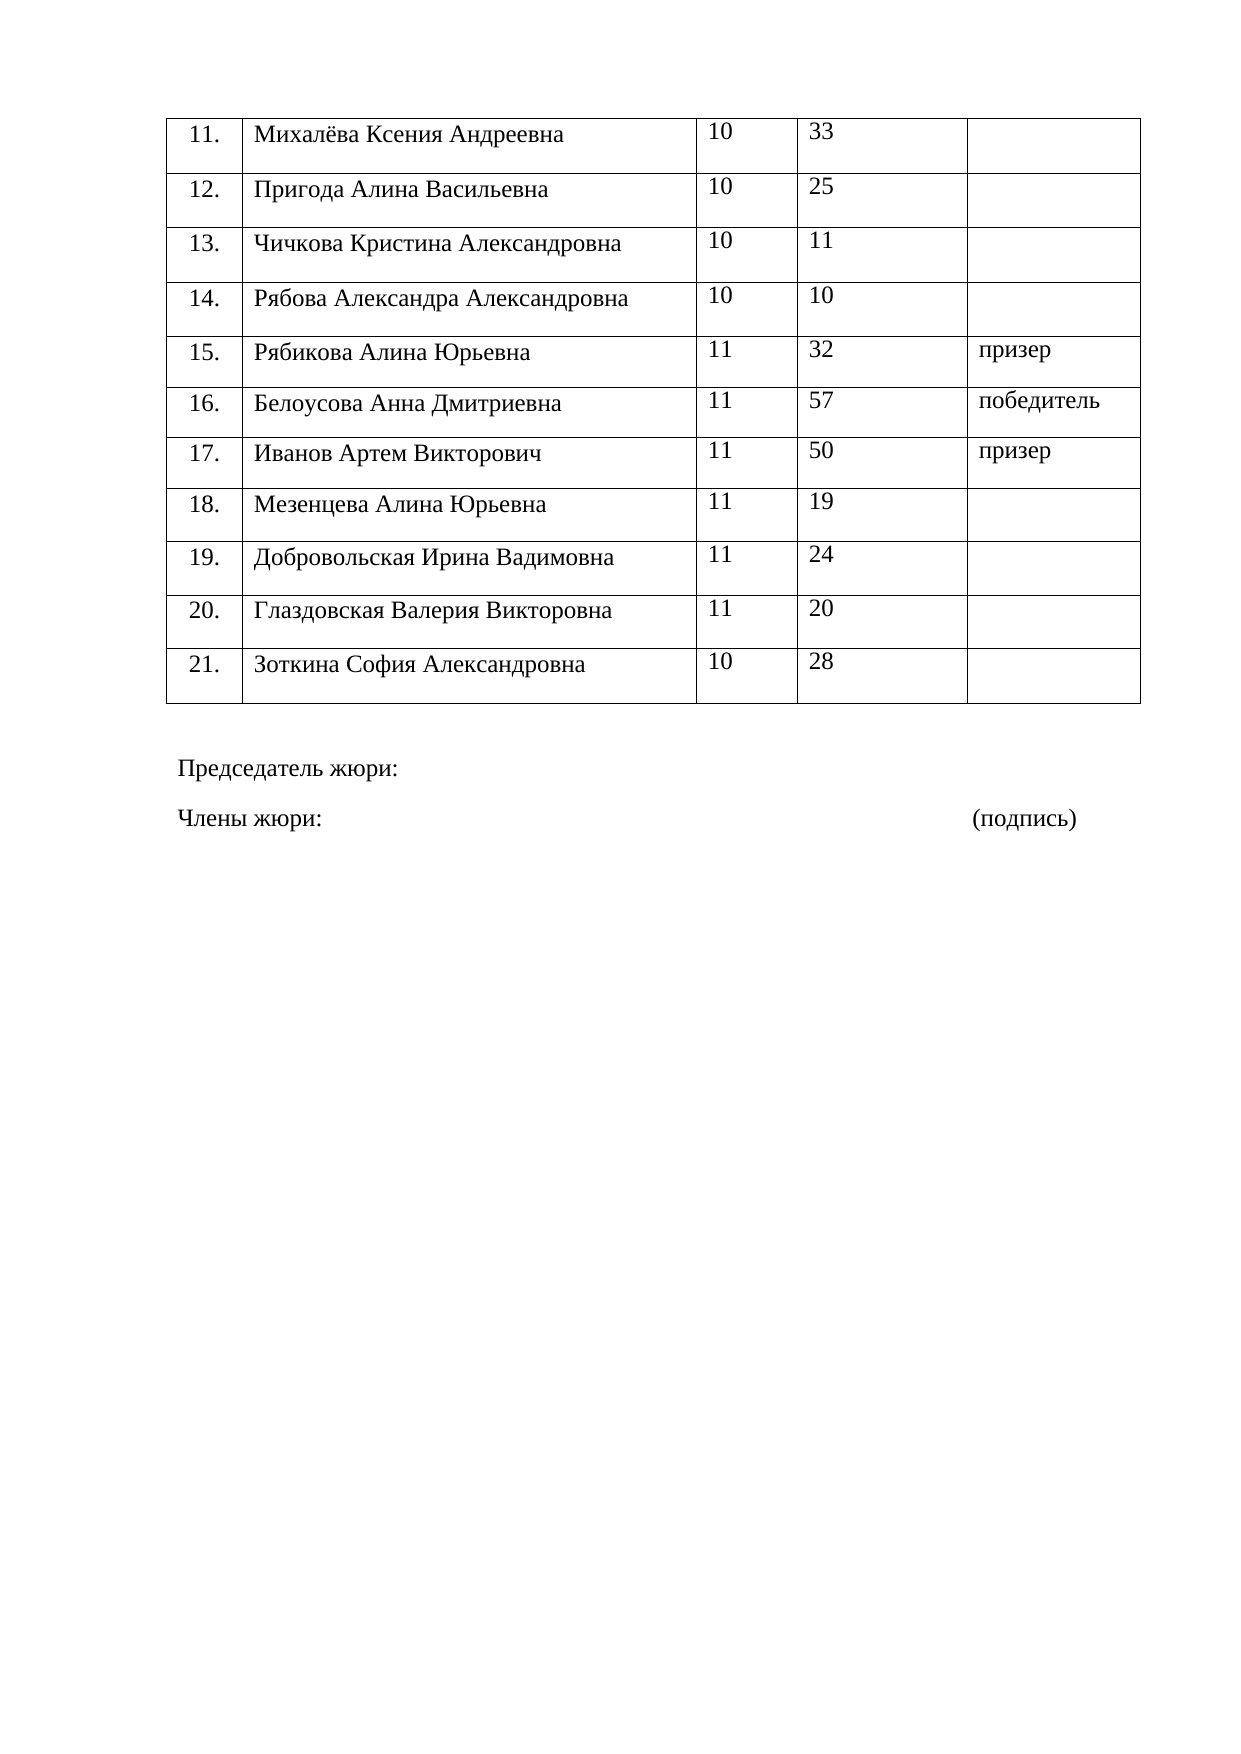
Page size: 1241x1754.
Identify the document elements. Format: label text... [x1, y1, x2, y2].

table_cell 11 [697, 337, 797, 387]
table_cell Пригода Алина Васильевна [243, 174, 696, 227]
table_cell [968, 174, 1140, 227]
table_cell Рябикова Алина Юрьевна [243, 337, 696, 387]
table_cell 10 [697, 649, 797, 702]
table_cell 14. [167, 283, 242, 336]
table_cell 18. [167, 489, 242, 541]
table_cell 11 [798, 228, 967, 282]
table_cell [968, 283, 1140, 336]
table_cell 32 [798, 337, 967, 387]
table_cell 11 [697, 542, 797, 594]
text Члены жюри: (подпись) [177, 805, 1133, 831]
table_cell 21. [167, 649, 242, 702]
table_cell [968, 596, 1140, 648]
table_cell 19. [167, 542, 242, 594]
table_cell Добровольская Ирина Вадимовна [243, 542, 696, 594]
table_cell призер [968, 438, 1140, 488]
table_cell Михалёва Ксения Андреевна [243, 119, 696, 173]
table_cell Иванов Артем Викторович [243, 438, 696, 488]
table_cell [968, 489, 1140, 541]
table_cell Зоткина София Александровна [243, 649, 696, 702]
table_cell 11. [167, 119, 242, 173]
table_cell 25 [798, 174, 967, 227]
table_cell 57 [798, 388, 967, 437]
table_cell 12. [167, 174, 242, 227]
table_cell 11 [697, 489, 797, 541]
table_cell 10 [697, 283, 797, 336]
table_cell [968, 649, 1140, 702]
table_cell Рябова Александра Александровна [243, 283, 696, 336]
table_cell 13. [167, 228, 242, 282]
table_cell 10 [697, 228, 797, 282]
table_cell Мезенцева Алина Юрьевна [243, 489, 696, 541]
table_cell 16. [167, 388, 242, 437]
table_cell 11 [697, 438, 797, 488]
table_cell [968, 119, 1140, 173]
table_cell 15. [167, 337, 242, 387]
table_cell [968, 542, 1140, 594]
table_cell 20 [798, 596, 967, 648]
table_cell 28 [798, 649, 967, 702]
table_cell 11 [697, 596, 797, 648]
table_cell 24 [798, 542, 967, 594]
table_cell победитель [968, 388, 1140, 437]
table_cell 10 [697, 174, 797, 227]
table_cell Белоусова Анна Дмитриевна [243, 388, 696, 437]
table_cell 10 [697, 119, 797, 173]
table_cell [968, 228, 1140, 282]
table_cell Чичкова Кристина Александровна [243, 228, 696, 282]
table_cell 20. [167, 596, 242, 648]
table_cell 17. [167, 438, 242, 488]
table_cell 33 [798, 119, 967, 173]
table_cell 19 [798, 489, 967, 541]
table_cell 11 [697, 388, 797, 437]
table_cell 10 [798, 283, 967, 336]
table_cell Глаздовская Валерия Викторовна [243, 596, 696, 648]
text Председатель жюри: [177, 756, 1133, 782]
table_cell призер [968, 337, 1140, 387]
table_cell 50 [798, 438, 967, 488]
